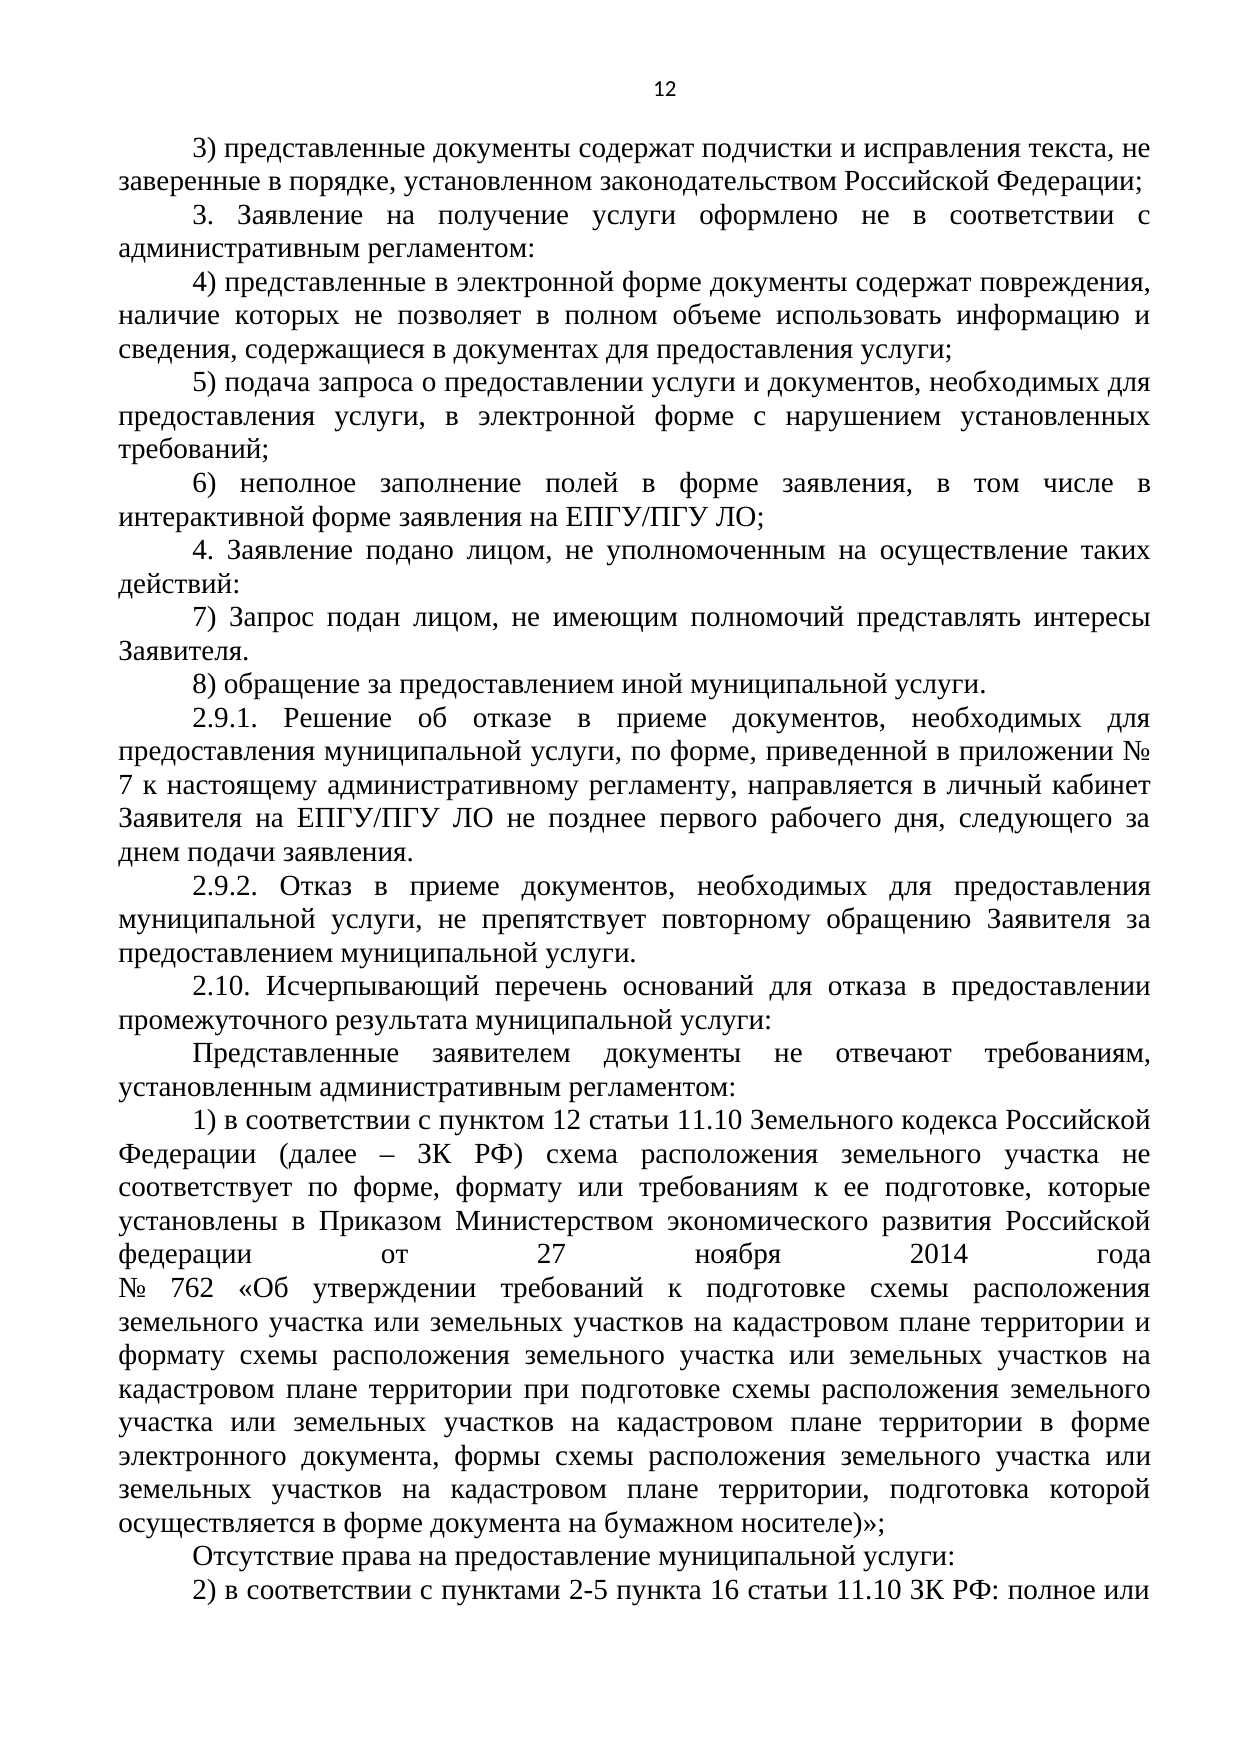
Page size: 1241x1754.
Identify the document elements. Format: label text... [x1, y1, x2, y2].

text 1) в соответствии с пунктом 12 статьи 11.10 Земельного кодекса Российской Федерации (далее – ЗК РФ) схема расположения земельного участка не соответствует по форме, формату или требованиям к ее подготовке, которые установлены в Приказом Министерством экономического развития Российской федерации от 27 ноября 2014 года № 762 «Об утверждении требований к подготовке схемы расположения земельного участка или земельных участков на кадастровом плане территории и формату схемы расположения земельного участка или земельных участков на кадастровом плане территории при подготовке схемы расположения земельного участка или земельных участков на кадастровом плане территории в форме электронного документа, формы схемы расположения земельного участка или земельных участков на кадастровом плане территории, подготовка которой осуществляется в форме документа на бумажном носителе)»; [118, 1102, 1152, 1538]
text 4) представленные в электронной форме документы содержат повреждения, наличие которых не позволяет в полном объеме использовать информацию и сведения, содержащиеся в документах для предоставления услуги; [118, 264, 1152, 364]
text 2.9.2. Отказ в приеме документов, необходимых для предоставления муниципальной услуги, не препятствует повторному обращению Заявителя за предоставлением муниципальной услуги. [118, 868, 1152, 968]
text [118, 1572, 1152, 1606]
text 8) обращение за предоставлением иной муниципальной услуги. [118, 666, 1152, 700]
text 6) неполное заполнение полей в форме заявления, в том числе в интерактивной форме заявления на ЕПГУ/ПГУ ЛО; [118, 465, 1152, 532]
text 2.10. Исчерпывающий перечень оснований для отказа в предоставлении промежуточного результата муниципальной услуги: [118, 968, 1152, 1035]
text Отсутствие права на предоставление муниципальной услуги: [118, 1538, 1152, 1572]
text 7) Запрос подан лицом, не имеющим полномочий представлять интересы Заявителя. [118, 599, 1152, 666]
text 4. Заявление подано лицом, не уполномоченным на осуществление таких действий: [118, 532, 1152, 599]
text 3) представленные документы содержат подчистки и исправления текста, не заверенные в порядке, установленном законодательством Российской Федерации; [118, 130, 1152, 197]
text 2.9.1. Решение об отказе в приеме документов, необходимых для предоставления муниципальной услуги, по форме, приведенной в приложении № 7 к настоящему административному регламенту, направляется в личный кабинет Заявителя на ЕПГУ/ПГУ ЛО не позднее первого рабочего дня, следующего за днем подачи заявления. [118, 700, 1152, 868]
text 3. Заявление на получение услуги оформлено не в соответствии с административным регламентом: [118, 197, 1152, 264]
text Представленные заявителем документы не отвечают требованиям, установленным административным регламентом: [118, 1035, 1152, 1102]
text 5) подача запроса о предоставлении услуги и документов, необходимых для предоставления услуги, в электронной форме с нарушением установленных требований; [118, 364, 1152, 465]
